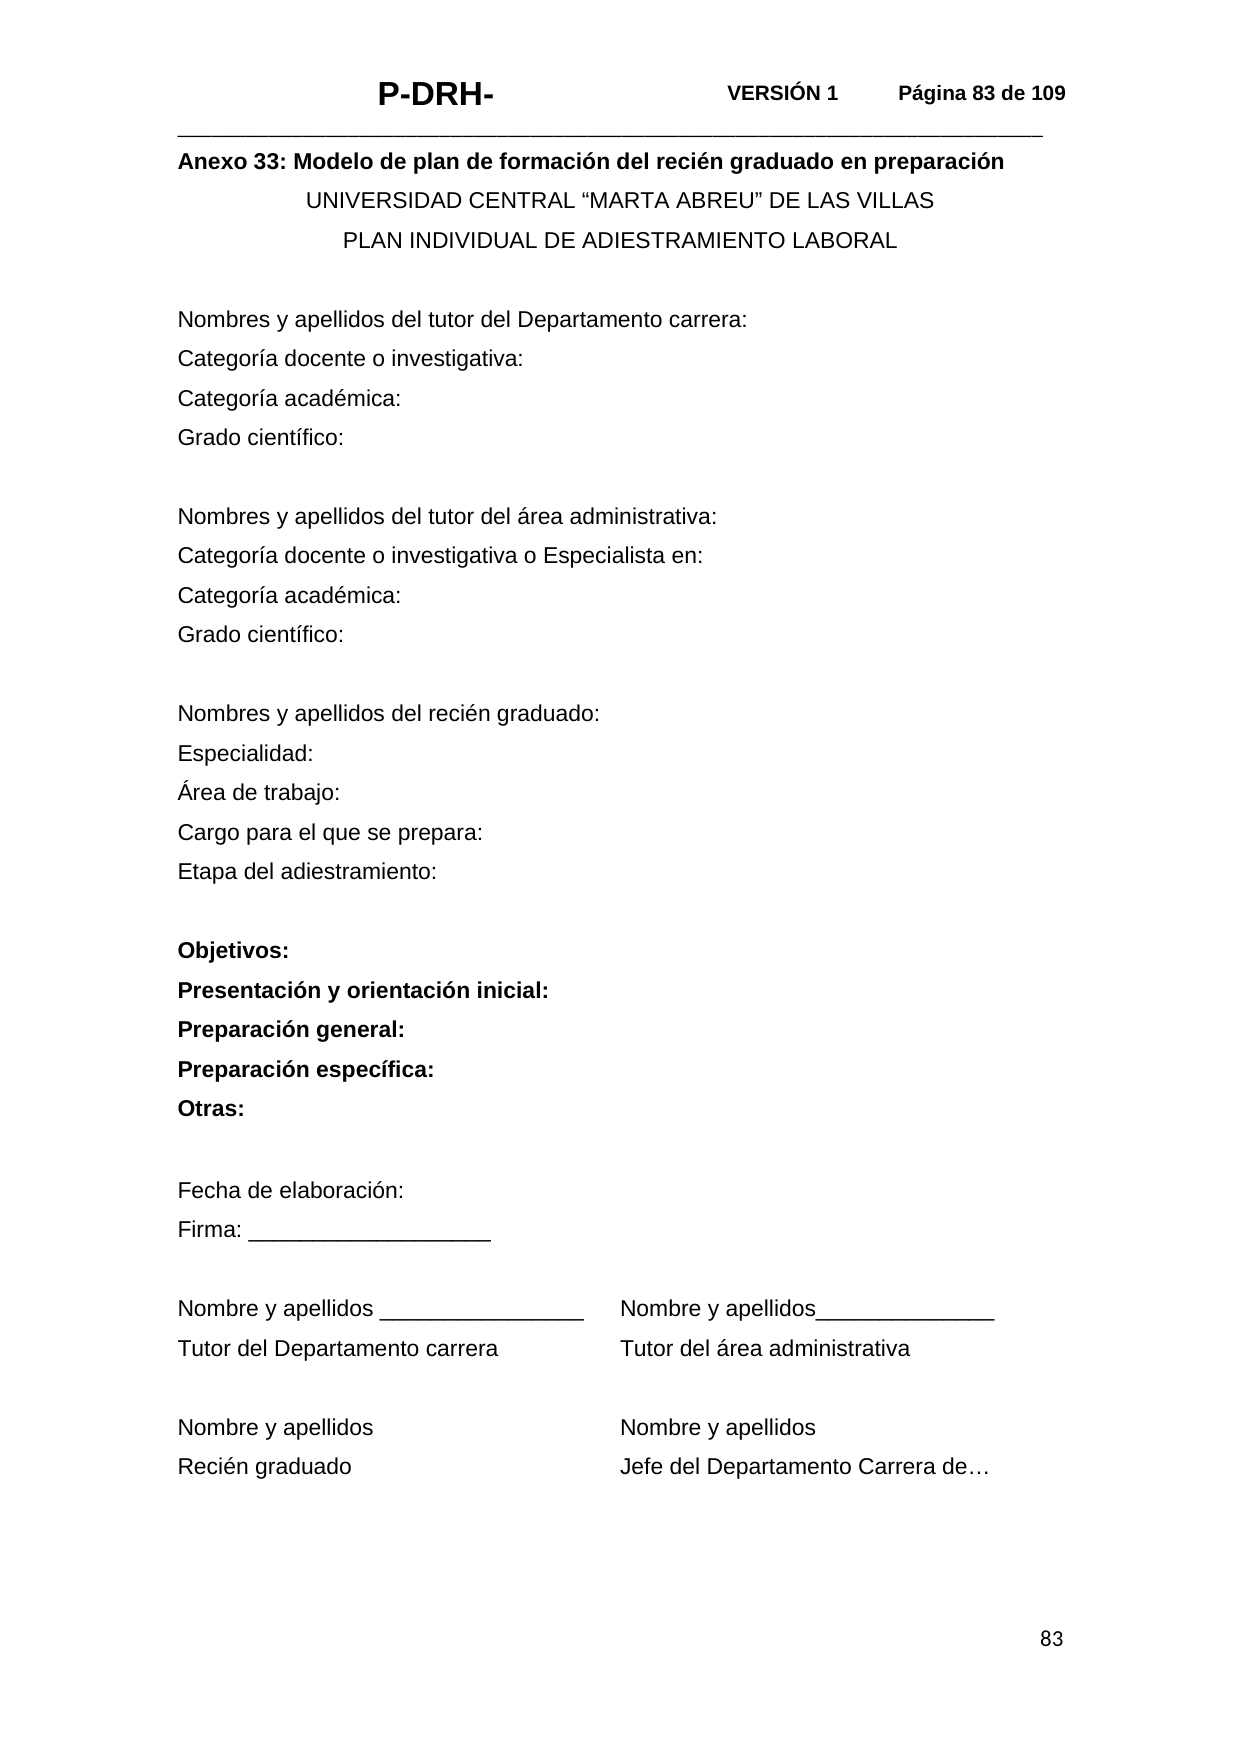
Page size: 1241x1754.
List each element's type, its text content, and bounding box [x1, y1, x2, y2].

text Categoría académica: [177, 582, 1063, 608]
text Nombres y apellidos del tutor del Departamento carrera: [177, 306, 1063, 332]
text Tutor del Departamento carrera Tutor del área administrativa [177, 1334, 1063, 1361]
text Recién graduado Jefe del Departamento Carrera de… [177, 1453, 1063, 1479]
text Categoría académica: [177, 384, 1063, 411]
text Preparación general: [177, 1016, 1063, 1042]
subtitle Anexo 33: Modelo de plan de formación del recién graduado en preparación [177, 148, 1063, 174]
text Grado científico: [177, 424, 1063, 450]
text Categoría docente o investigativa: [177, 345, 1063, 371]
text Firma: ___________________ [177, 1216, 1063, 1242]
text Objetivos: [177, 937, 1063, 963]
text Etapa del adiestramiento: [177, 858, 1063, 884]
text Presentación y orientación inicial: [177, 977, 1063, 1003]
text Nombres y apellidos del recién graduado: [177, 700, 1063, 727]
text Especialidad: [177, 740, 1063, 766]
text Grado científico: [177, 621, 1063, 648]
text Otras: [177, 1095, 1063, 1121]
text Área de trabajo: [177, 779, 1063, 806]
text Nombre y apellidos ________________ Nombre y apellidos______________ [177, 1295, 1063, 1321]
text Preparación específica: [177, 1056, 1063, 1082]
text Fecha de elaboración: [177, 1177, 1063, 1203]
text PLAN INDIVIDUAL DE ADIESTRAMIENTO LABORAL [177, 227, 1063, 253]
text UNIVERSIDAD CENTRAL “MARTA ABREU” DE LAS VILLAS [177, 187, 1063, 213]
text Nombre y apellidos Nombre y apellidos [177, 1413, 1063, 1440]
text Categoría docente o investigativa o Especialista en: [177, 542, 1063, 569]
text Nombres y apellidos del tutor del área administrativa: [177, 503, 1063, 529]
text Cargo para el que se prepara: [177, 819, 1063, 845]
